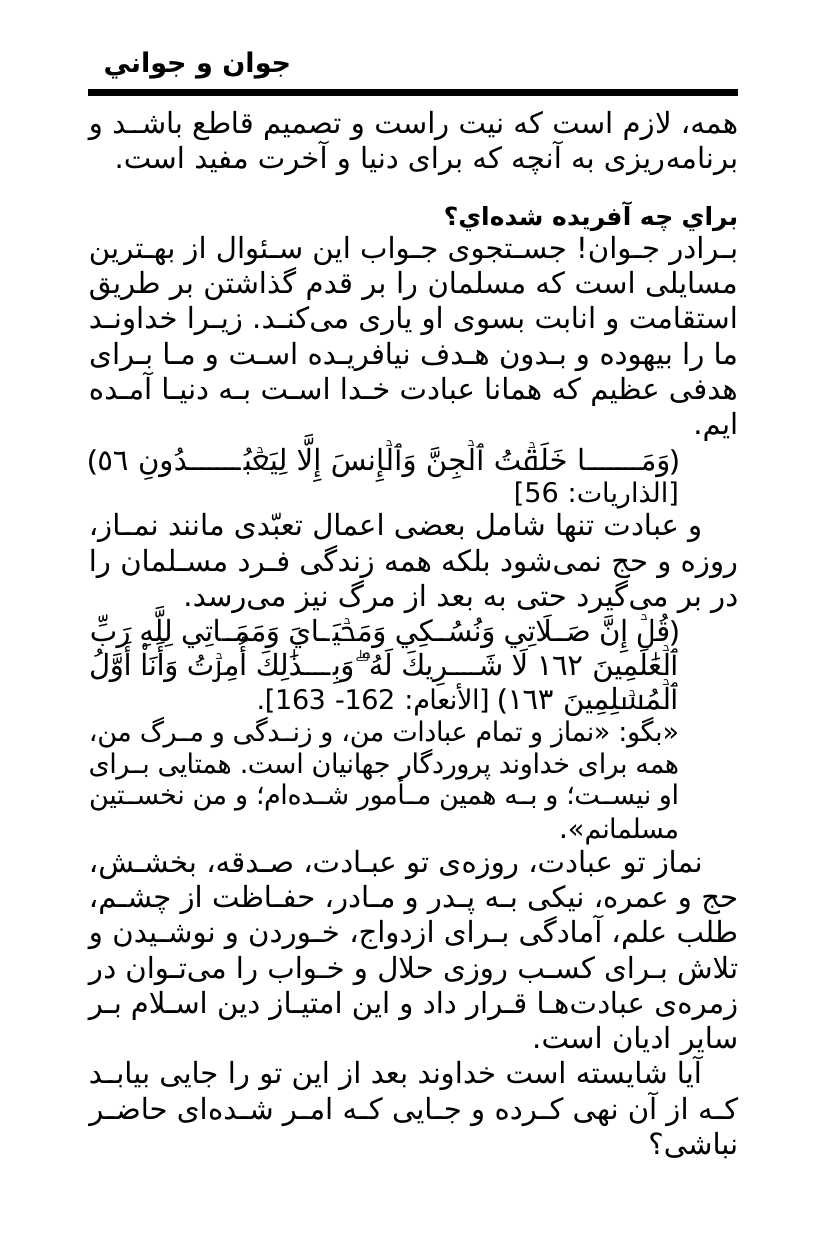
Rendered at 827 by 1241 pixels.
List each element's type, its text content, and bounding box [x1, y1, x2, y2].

text و عبادت تنها شامل بعضی اعمال تعبّدی مانند نماز، روزه و حج نمی‌شود بلكه همه زندگی فرد مسلمان را در بر می‌گیرد حتی به بعد از مرگ نیز می‌رسد. [89, 508, 738, 613]
text ﴿وَمَا خَلَقۡتُ ٱلۡجِنَّ وَٱلۡإِنسَ إِلَّا لِيَعۡبُدُونِ ٥٦﴾ [الذاریات: 56] [89, 443, 679, 508]
text براي چه آفريده شده‌اي؟ [89, 202, 738, 231]
text ﴿قُلۡ إِنَّ صَلَاتِي وَنُسُكِي وَمَحۡيَايَ وَمَمَاتِي لِلَّهِ رَبِّ ٱلۡعَٰلَمِينَ ١٦٢ لَا شَرِيكَ لَهُۥۖ وَبِذَٰلِكَ أُمِرۡتُ وَأَنَا۠ أَوَّلُ ٱلۡمُسۡلِمِينَ ١٦٣﴾ [الأنعام: 162- 163]. [89, 614, 679, 716]
text آیا شایسته است خداوند بعد از این تو را جایی بیابد كه از آن نهی كرده و جایی كه امر شده‌ای حاضر نباشی؟ [89, 1057, 738, 1161]
text «بگو: «نماز و تمام عبادات من، و زندگی و مرگ من، همه برای خداوند پروردگار جهانیان است. همتایی برای او نیست؛ و به همین مأمور شده‌ام؛ و من نخستین مسلمانم». [89, 716, 679, 845]
text نماز تو عبادت، روزه‌ی تو عبادت، صدقه، بخشش، حج و عمره، نیكی به پدر و مادر، حفاظت از چشم، طلب علم، آمادگی برای ازدواج، خوردن و نوشیدن و تلاش برای كسب روزی حلال و خواب را می‌توان در زمره‌ی عبادت‌ها قرار داد و این امتیاز دین اسلام بر سایر ادیان است. [89, 845, 738, 1056]
text برادر جوان! جستجوی جواب این سئوال از بهترین مسایلی است كه مسلمان را بر قدم گذاشتن بر طریق استقامت و انابت بسوی او یاری می‌كند. زیرا خداوند ما را بیهوده و بدون هدف نیافریده است و ما برای هدفی عظیم كه همانا عبادت خدا است به دنیا آمده ایم. [89, 231, 738, 442]
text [89, 106, 738, 176]
